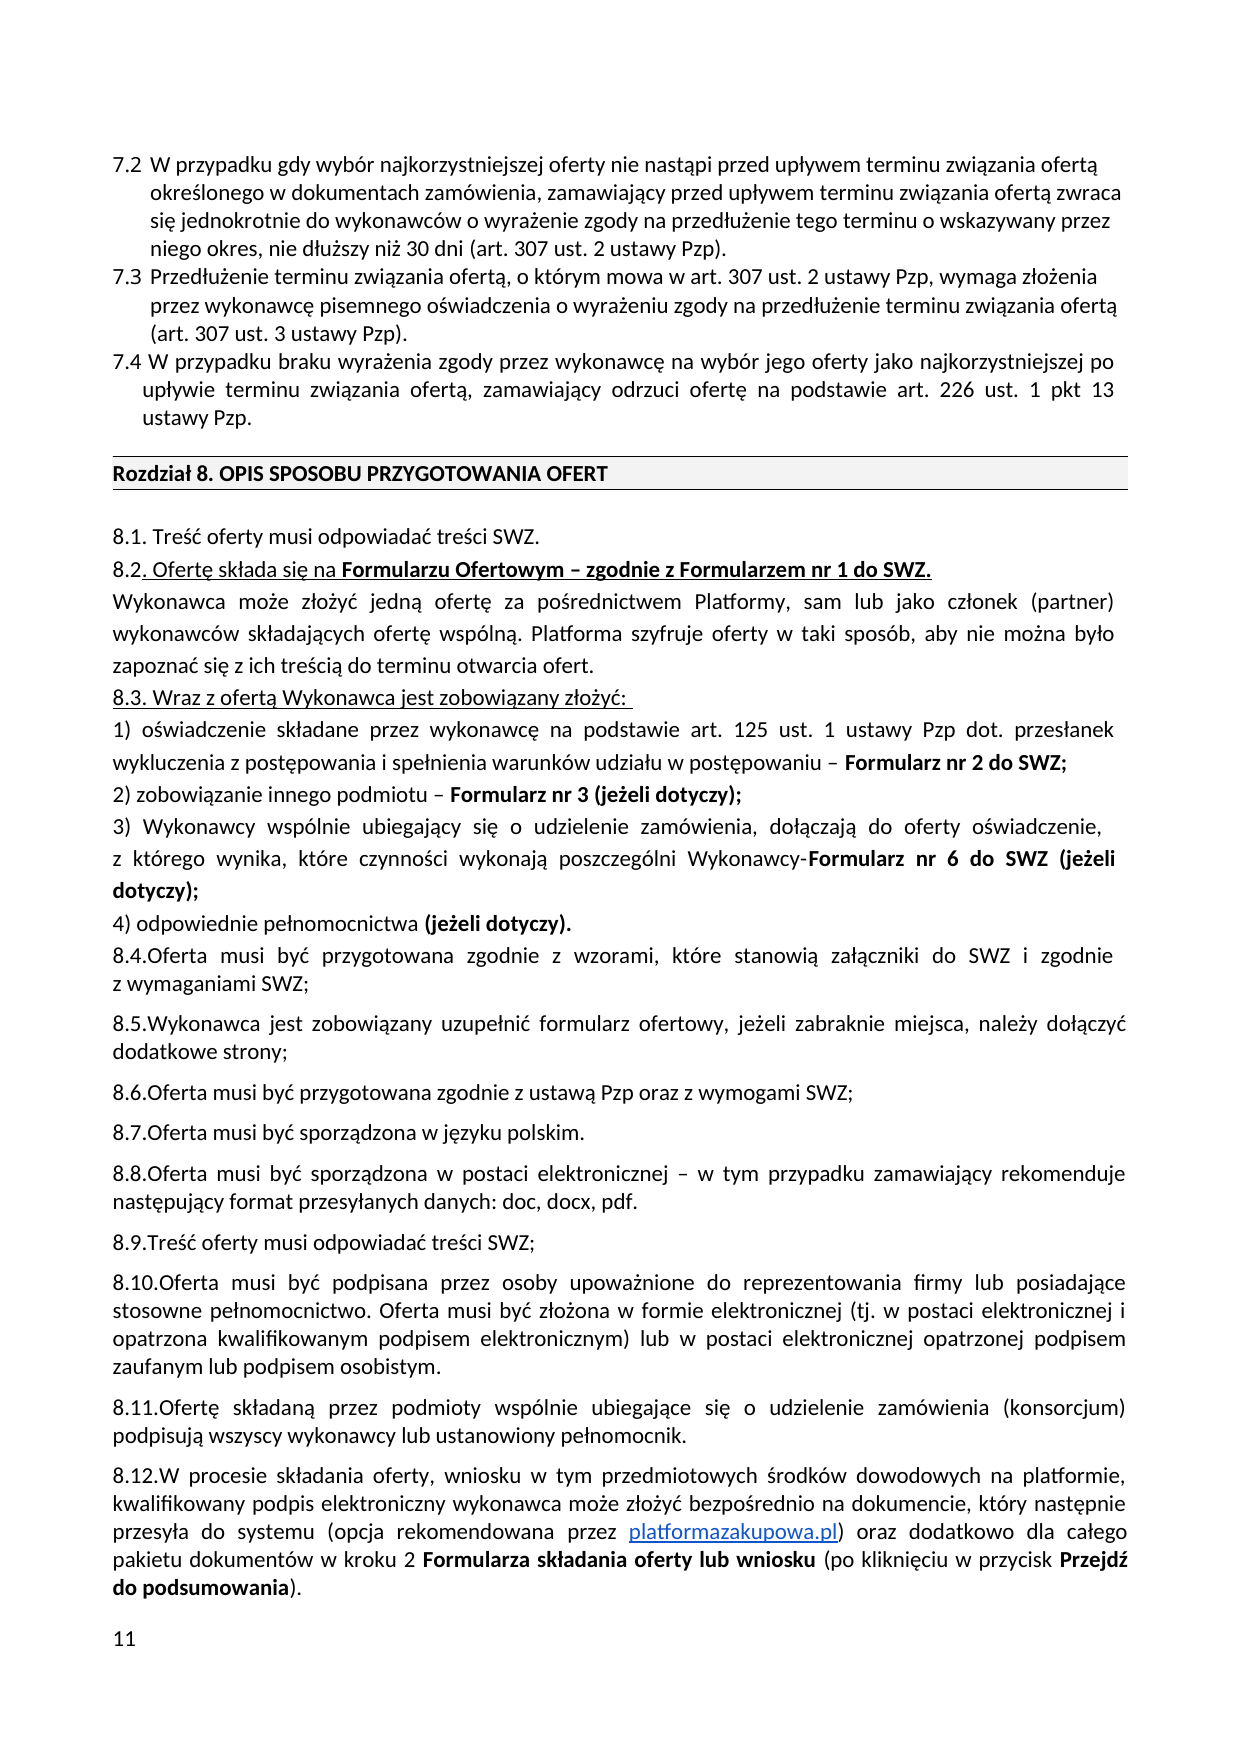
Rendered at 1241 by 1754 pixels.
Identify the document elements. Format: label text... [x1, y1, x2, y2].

text 1) oświadczenie składane przez wykonawcę na podstawie art. 125 ust. 1 ustawy Pzp dot. przesłanek wykluczenia z postępowania i spełnienia warunków udziału w postępowaniu – Formularz nr 2 do SWZ; [112, 716, 1116, 776]
text 2) zobowiązanie innego podmiotu – Formularz nr 3 (jeżeli dotyczy); [112, 780, 1116, 808]
text 8.8.Oferta musi być sporządzona w postaci elektronicznej – w tym przypadku zamawiający rekomenduje następujący format przesyłanych danych: doc, docx, pdf. [112, 1159, 1128, 1215]
list W przypadku gdy wybór najkorzystniejszej oferty nie nastąpi przed upływem terminu związania ofertą określonego w dokumentach zamówienia, zamawiający przed upływem terminu związania ofertą zwraca się jednokrotnie do wykonawców o wyrażenie zgody na przedłużenie tego terminu o wskazywany przez niego okres, nie dłuższy niż 30 dni (art. 307 ust. 2 ustawy Pzp). [112, 150, 1128, 262]
text 8.10.Oferta musi być podpisana przez osoby upoważnione do reprezentowania firmy lub posiadające stosowne pełnomocnictwo. Oferta musi być złożona w formie elektronicznej (tj. w postaci elektronicznej i opatrzona kwalifikowanym podpisem elektronicznym) lub w postaci elektronicznej opatrzonej podpisem zaufanym lub podpisem osobistym. [112, 1268, 1128, 1380]
list Przedłużenie terminu związania ofertą, o którym mowa w art. 307 ust. 2 ustawy Pzp, wymaga złożenia przez wykonawcę pisemnego oświadczenia o wyrażeniu zgody na przedłużenie terminu związania ofertą (art. 307 ust. 3 ustawy Pzp). [112, 262, 1128, 347]
text 8.5.Wykonawca jest zobowiązany uzupełnić formularz ofertowy, jeżeli zabraknie miejsca, należy dołączyć dodatkowe strony; [112, 1009, 1128, 1066]
text 8.1. Treść oferty musi odpowiadać treści SWZ. [112, 522, 1116, 551]
text 8.4.Oferta musi być przygotowana zgodnie z wzorami, które stanowią załączniki do SWZ i zgodnie z wymaganiami SWZ; [112, 941, 1128, 997]
text 8.12.W procesie składania oferty, wniosku w tym przedmiotowych środków dowodowych na platformie, kwalifikowany podpis elektroniczny wykonawca może złożyć bezpośrednio na dokumencie, który następnie przesyła do systemu (opcja rekomendowana przez platformazakupowa.pl) oraz dodatkowo dla całego pakietu dokumentów w kroku 2 Formularza składania oferty lub wniosku (po kliknięciu w przycisk Przejdź do podsumowania). [112, 1461, 1128, 1601]
text 4) odpowiednie pełnomocnictwa (jeżeli dotyczy). [112, 909, 1116, 937]
text 7.4 W przypadku braku wyrażenia zgody przez wykonawcę na wybór jego oferty jako najkorzystniejszej po upływie terminu związania ofertą, zamawiający odrzuci ofertę na podstawie art. 226 ust. 1 pkt 13 ustawy Pzp. [112, 347, 1116, 431]
text Rozdział 8. OPIS SPOSOBU PRZYGOTOWANIA OFERT [112, 457, 1128, 490]
text 8.11.Ofertę składaną przez podmioty wspólnie ubiegające się o udzielenie zamówienia (konsorcjum) podpisują wszyscy wykonawcy lub ustanowiony pełnomocnik. [112, 1393, 1128, 1449]
text 8.7.Oferta musi być sporządzona w języku polskim. [112, 1118, 1128, 1147]
text 3) Wykonawcy wspólnie ubiegający się o udzielenie zamówienia, dołączają do oferty oświadczenie, z którego wynika, które czynności wykonają poszczególni Wykonawcy-Formularz nr 6 do SWZ (jeżeli dotyczy); [112, 812, 1116, 904]
text Wykonawca może złożyć jedną ofertę za pośrednictwem Platformy, sam lub jako członek (partner) wykonawców składających ofertę wspólną. Platforma szyfruje oferty w taki sposób, aby nie można było zapoznać się z ich treścią do terminu otwarcia ofert. [112, 587, 1116, 679]
text 8.9.Treść oferty musi odpowiadać treści SWZ; [112, 1228, 1128, 1256]
text 8.3. Wraz z ofertą Wykonawca jest zobowiązany złożyć: [112, 683, 1116, 711]
text 8.2. Ofertę składa się na Formularzu Ofertowym – zgodnie z Formularzem nr 1 do SWZ. [112, 555, 1116, 583]
text 8.6.Oferta musi być przygotowana zgodnie z ustawą Pzp oraz z wymogami SWZ; [112, 1078, 1128, 1106]
